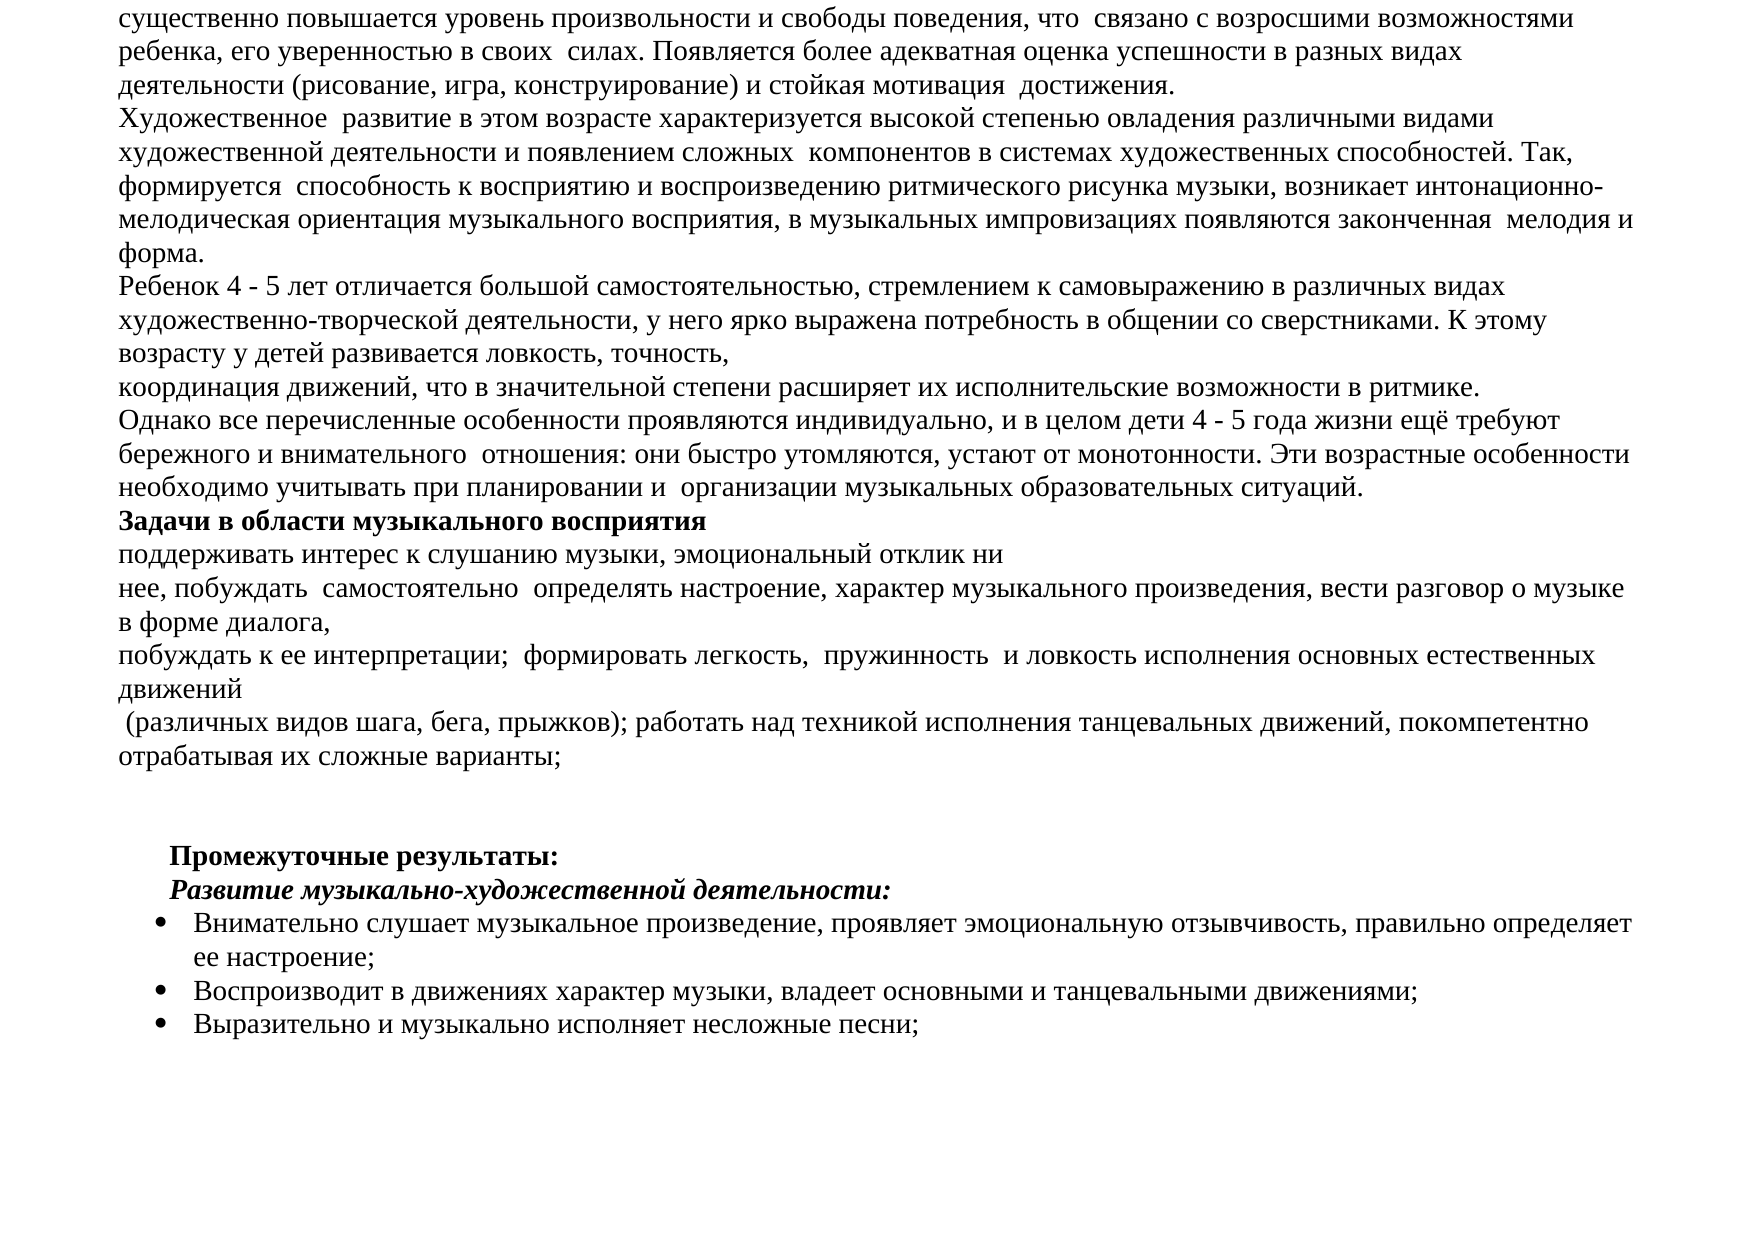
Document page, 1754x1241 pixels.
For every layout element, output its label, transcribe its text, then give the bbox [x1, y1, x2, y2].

text Художественное развитие в этом возрасте характеризуется высокой степенью овладения различными видами художественной деятельности и появлением сложных компонентов в системах художественных способностей. Так, формируется способность к восприятию и воспроизведению ритмического рисунка музыки, возникает интонационно-мелодическая ориентация музыкального восприятия, в музыкальных импровизациях появляются законченная мелодия и форма. [118, 101, 1636, 268]
text (различных видов шага, бега, прыжков); работать над техникой исполнения танцевальных движений, покомпетентно отрабатывая их сложные варианты; [118, 704, 1636, 771]
text существенно повышается уровень произвольности и свободы поведения, что связано с возросшими возможностями ребенка, его уверенностью в своих силах. Появляется более адекватная оценка успешности в разных видах деятельности (рисование, игра, конструирование) и стойкая мотивация достижения. [118, 0, 1636, 101]
text координация движений, что в значительной степени расширяет их исполнительские возможности в ритмике. [118, 369, 1636, 402]
text Однако все перечисленные особенности проявляются индивидуально, и в целом дети 4 - 5 года жизни ещё требуют бережного и внимательного отношения: они быстро утомляются, устают от монотонности. Эти возрастные особенности необходимо учитывать при планировании и организации музыкальных образовательных ситуаций. [118, 402, 1636, 503]
text Задачи в области музыкального восприятия [118, 503, 1636, 537]
text Развитие музыкально-художественной деятельности: [118, 872, 1636, 906]
text нее, побуждать самостоятельно определять настроение, характер музыкального произведения, вести разговор о музыке в форме диалога, [118, 570, 1636, 637]
text Промежуточные результаты: [118, 838, 1636, 872]
text побуждать к ее интерпретации; формировать легкость, пружинность и ловкость исполнения основных естественных движений [118, 637, 1636, 704]
text поддерживать интерес к слушанию музыки, эмоциональный отклик ни [118, 537, 1636, 570]
list Внимательно слушает музыкальное произведение, проявляет эмоциональную отзывчивость, правильно определяет ее настроение; [156, 906, 1636, 973]
list Воспроизводит в движениях характер музыки, владеет основными и танцевальными движениями; [156, 973, 1636, 1006]
text Ребенок 4 - 5 лет отличается большой самостоятельностью, стремлением к самовыражению в различных видах художественно-творческой деятельности, у него ярко выражена потребность в общении со сверстниками. К этому возрасту у детей развивается ловкость, точность, [118, 268, 1636, 369]
list Выразительно и музыкально исполняет несложные песни; [156, 1006, 1636, 1040]
